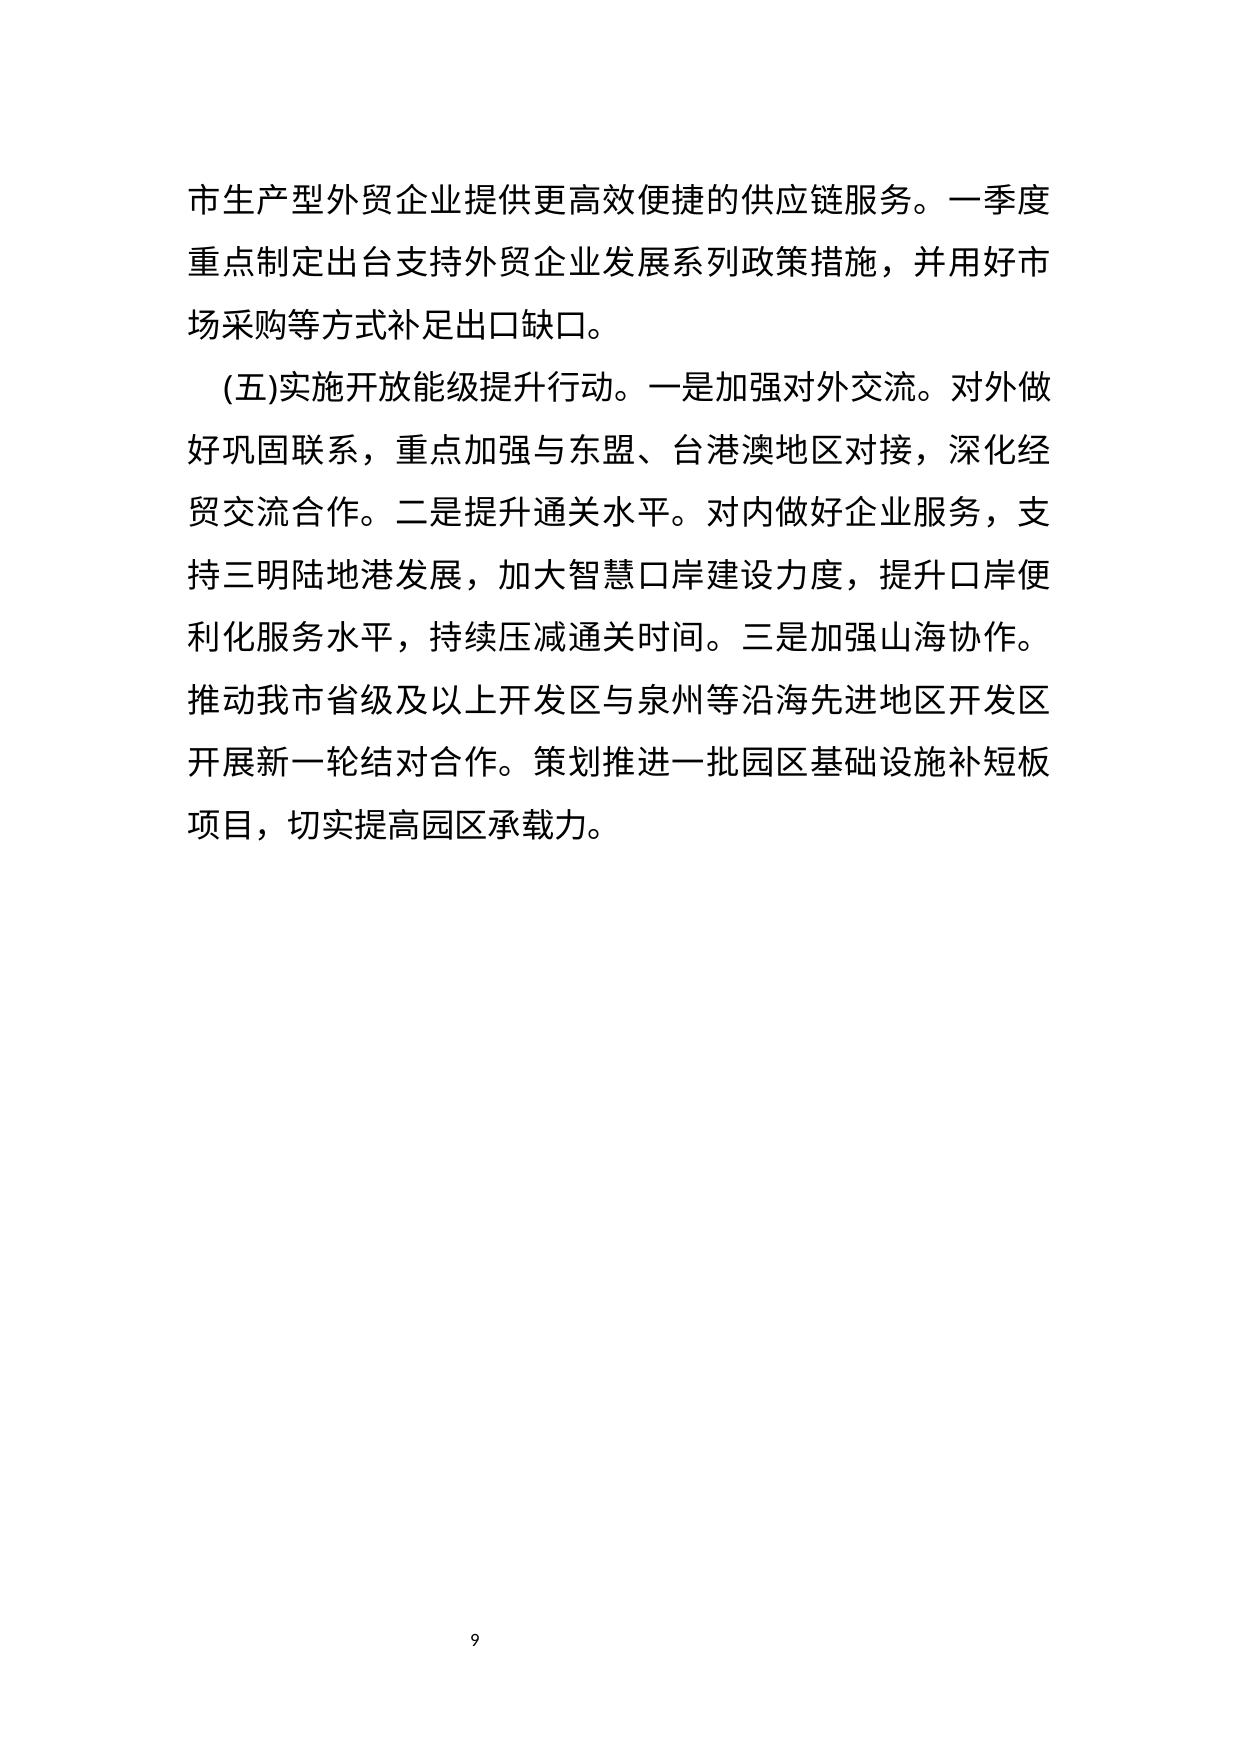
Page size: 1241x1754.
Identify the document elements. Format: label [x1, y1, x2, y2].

text [187, 162, 1053, 849]
